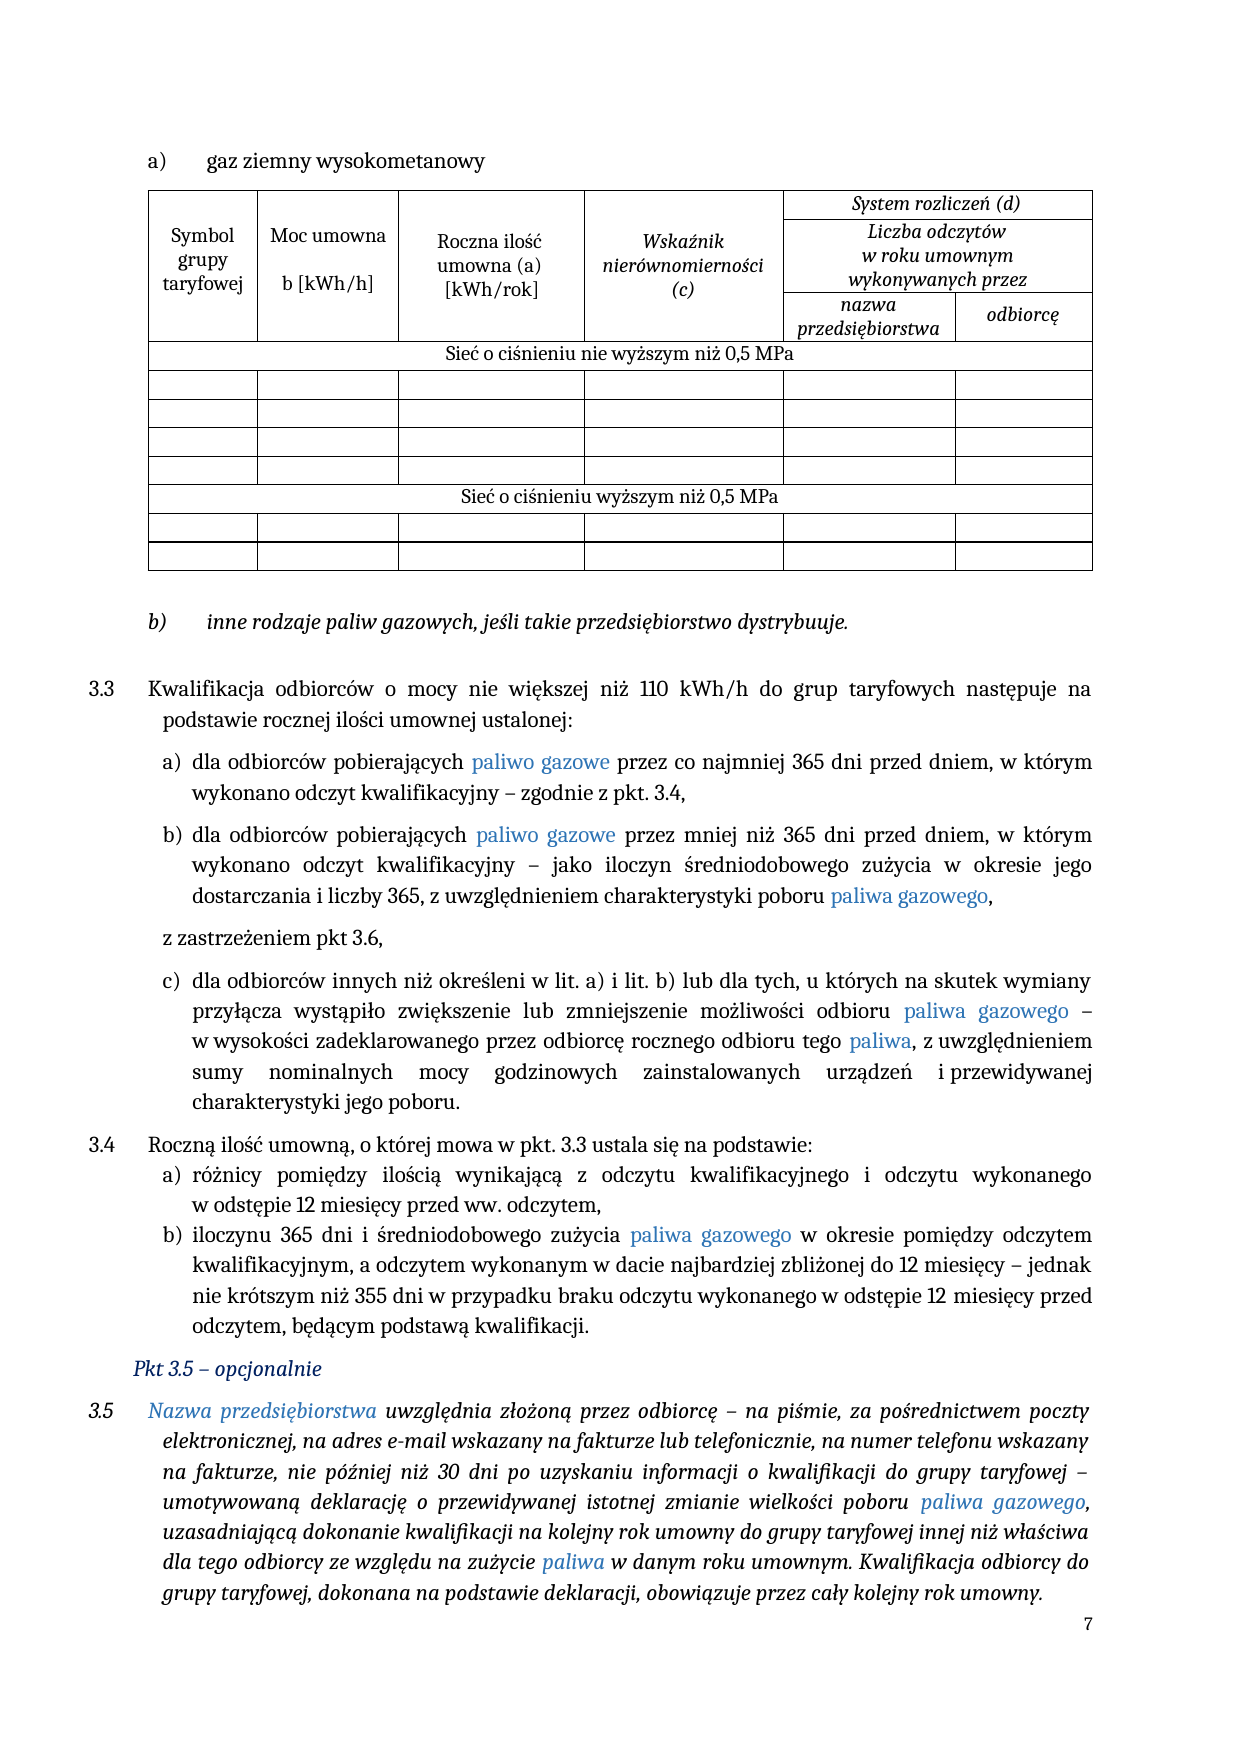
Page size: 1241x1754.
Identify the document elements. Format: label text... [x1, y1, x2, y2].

table_cell [784, 371, 955, 398]
table_cell Sieć o ciśnieniu nie wyższym niż 0,5 MPa [149, 342, 1092, 370]
table_cell [149, 428, 257, 456]
table_cell [399, 514, 584, 541]
table_cell [784, 543, 955, 570]
text z zastrzeżeniem pkt 3.6, [148, 925, 1093, 952]
table_header System rozliczeń (d) [784, 191, 1092, 219]
table_cell [956, 543, 1092, 570]
list Nazwa przedsiębiorstwa uwzględnia złożoną przez odbiorcę – na piśmie, za pośrednictwem poczty elektronicznej, na adres e-mail wskazany na fakturze lub telefonicznie, na numer telefonu wskazany na fakturze, nie później niż 30 dni po uzyskaniu informacji o kwalifikacji do grupy taryfowej – umotywowaną deklarację o przewidywanej istotnej zmianie wielkości poboru paliwa gazowego, uzasadniającą dokonanie kwalifikacji na kolejny rok umowny do grupy taryfowej innej niż właściwa dla tego odbiorcy ze względu na zużycie paliwa w danym roku umownym. Kwalifikacja odbiorcy do grupy taryfowej, dokonana na podstawie deklaracji, obowiązuje przez cały kolejny rok umowny. [88, 1398, 1093, 1606]
table_cell Liczba odczytów w roku umownym wykonywanych przez [784, 220, 1092, 292]
table_cell [149, 543, 257, 570]
table_cell [149, 400, 257, 427]
table_cell [585, 457, 783, 484]
table_cell [956, 514, 1092, 541]
table_cell [585, 514, 783, 541]
table_cell [399, 371, 584, 398]
table_header Roczna ilość umowna (a) [kWh/rok] [399, 191, 584, 341]
table_cell odbiorcę [956, 293, 1092, 341]
table_cell [399, 457, 584, 484]
table_cell [258, 371, 398, 398]
table_cell [258, 514, 398, 541]
table_cell [784, 400, 955, 427]
subtitle Roczną ilość umowną, o której mowa w pkt. 3.3 ustala się na podstawie: [88, 1131, 1093, 1158]
table_cell [149, 514, 257, 541]
table_cell [585, 371, 783, 398]
table_cell nazwa przedsiębiorstwa [784, 293, 955, 341]
table_cell [784, 428, 955, 456]
table_cell [784, 457, 955, 484]
subtitle iloczynu 365 dni i średniodobowego zużycia paliwa gazowego w okresie pomiędzy odczytem kwalifikacyjnym, a odczytem wykonanym w dacie najbardziej zbliżonej do 12 miesięcy – jednak nie krótszym niż 355 dni w przypadku braku odczytu wykonanego w odstępie 12 miesięcy przed odczytem, będącym podstawą kwalifikacji. [162, 1222, 1093, 1339]
table_cell [956, 400, 1092, 427]
table_cell [149, 371, 257, 398]
table_header Moc umowna b [kWh/h] [258, 191, 398, 341]
table_cell [258, 400, 398, 427]
table_cell [585, 400, 783, 427]
table_cell [399, 400, 584, 427]
subtitle dla odbiorców innych niż określeni w lit. a) i lit. b) lub dla tych, u których na skutek wymiany przyłącza wystąpiło zwiększenie lub zmniejszenie możliwości odbioru paliwa gazowego – w wysokości zadeklarowanego przez odbiorcę rocznego odbioru tego paliwa, z uwzględnieniem sumy nominalnych mocy godzinowych zainstalowanych urządzeń i przewidywanej charakterystyki jego poboru. [162, 968, 1093, 1115]
text a) gaz ziemny wysokometanowy [148, 148, 1093, 174]
table_cell [258, 543, 398, 570]
subtitle dla odbiorców pobierających paliwo gazowe przez mniej niż 365 dni przed dniem, w którym wykonano odczyt kwalifikacyjny – jako iloczyn średniodobowego zużycia w okresie jego dostarczania i liczby 365, z uwzględnieniem charakterystyki poboru paliwa gazowego, [162, 822, 1093, 909]
table_header Wskaźnik nierównomierności (c) [585, 191, 783, 341]
table_cell [784, 514, 955, 541]
table_cell [585, 543, 783, 570]
table_cell [956, 371, 1092, 398]
table_cell [399, 543, 584, 570]
table_cell [956, 428, 1092, 456]
table_cell [149, 457, 257, 484]
table_cell [956, 457, 1092, 484]
table_cell [258, 428, 398, 456]
subtitle dla odbiorców pobierających paliwo gazowe przez co najmniej 365 dni przed dniem, w którym wykonano odczyt kwalifikacyjny – zgodnie z pkt. 3.4, [162, 749, 1093, 806]
subtitle różnicy pomiędzy ilością wynikającą z odczytu kwalifikacyjnego i odczytu wykonanego w odstępie 12 miesięcy przed ww. odczytem, [162, 1162, 1093, 1218]
table_cell [399, 428, 584, 456]
table_cell [585, 428, 783, 456]
table_cell Sieć o ciśnieniu wyższym niż 0,5 MPa [149, 485, 1092, 513]
text Pkt 3.5 – opcjonalnie [133, 1355, 1093, 1382]
table_cell [258, 457, 398, 484]
table_header Symbol grupy taryfowej [149, 191, 257, 341]
subtitle Kwalifikacja odbiorców o mocy nie większej niż 110 kWh/h do grup taryfowych następuje na podstawie rocznej ilości umownej ustalonej: [88, 676, 1093, 733]
subtitle b) inne rodzaje paliw gazowych, jeśli takie przedsiębiorstwo dystrybuuje. [148, 608, 1093, 635]
